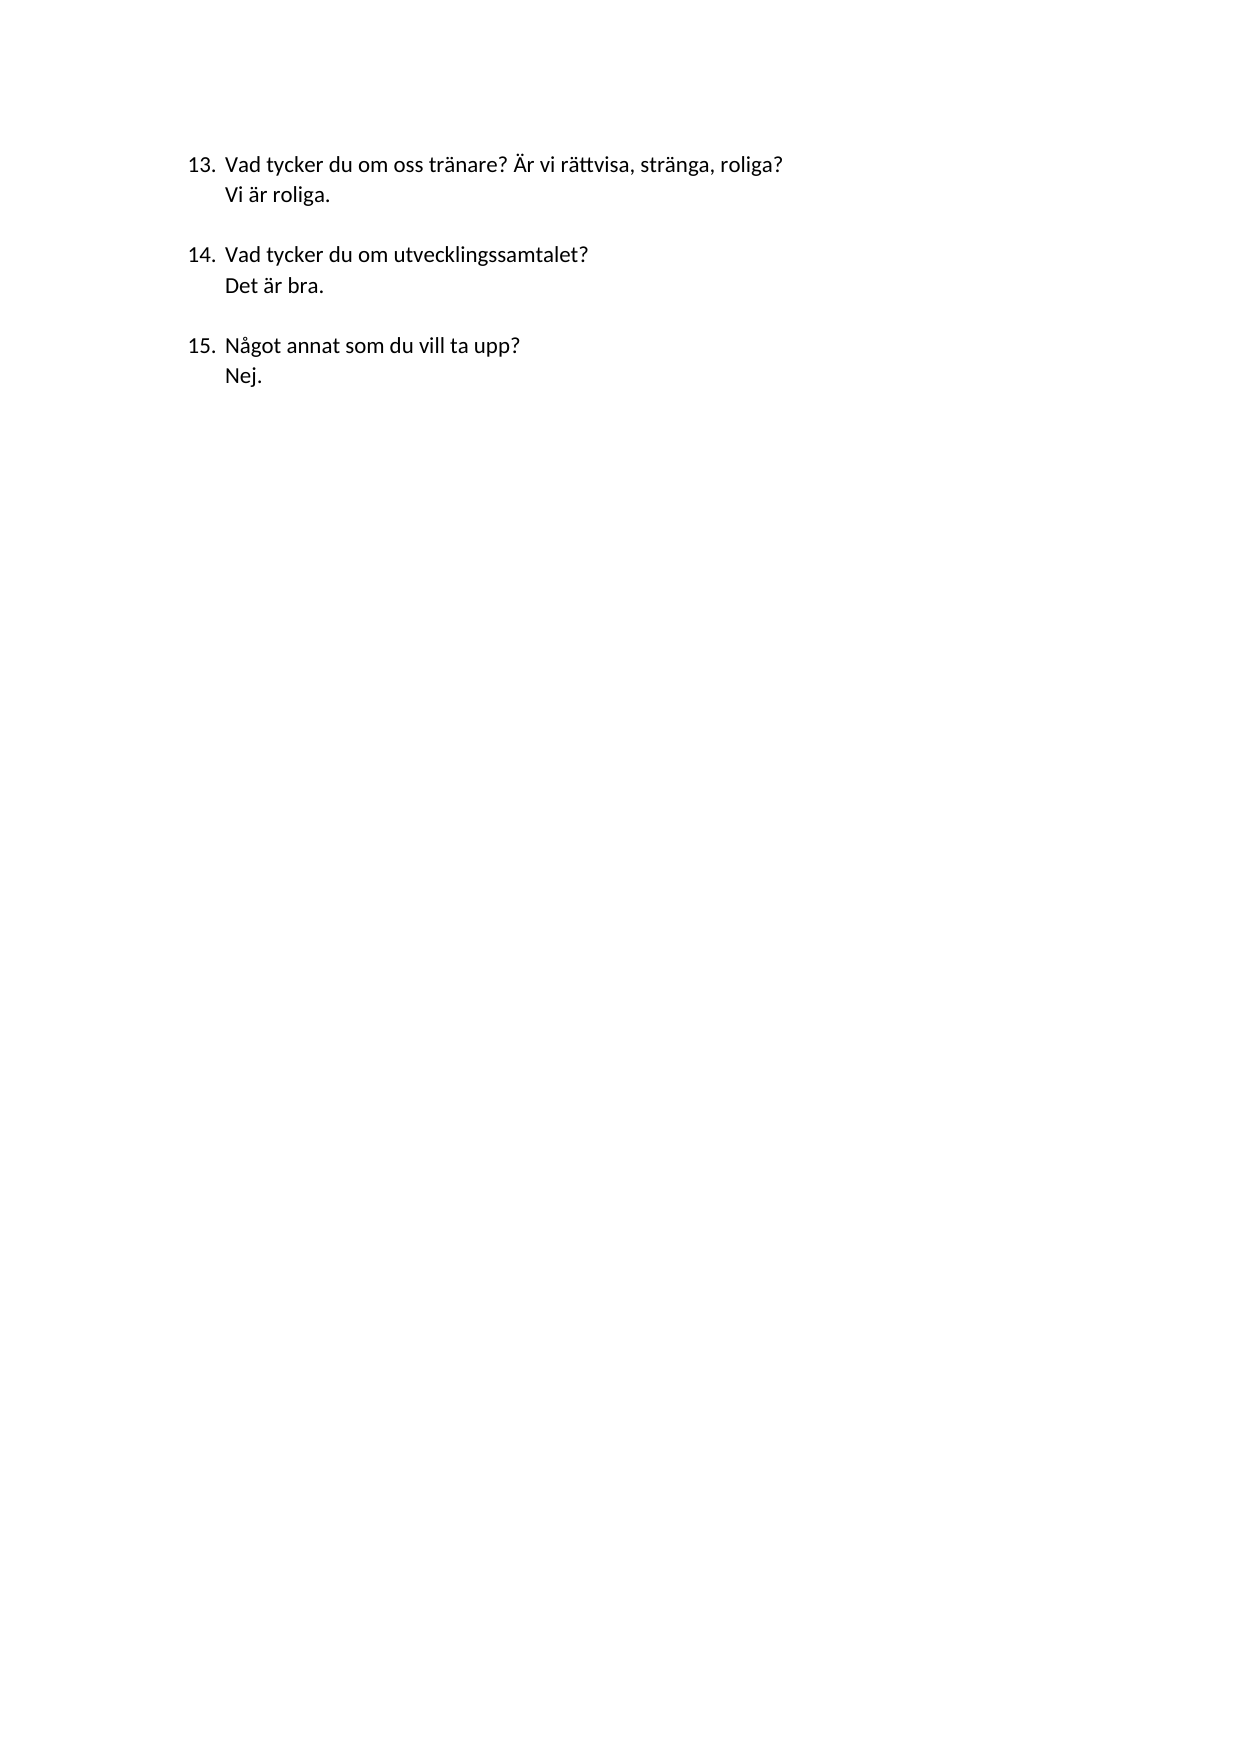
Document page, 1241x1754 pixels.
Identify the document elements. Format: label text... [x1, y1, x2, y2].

list Något annat som du vill ta upp? Nej. [187, 331, 1090, 420]
list Vad tycker du om utvecklingssamtalet? Det är bra. [187, 241, 1090, 329]
list Vad tycker du om oss tränare? Är vi rättvisa, stränga, roliga? Vi är roliga. [187, 150, 1090, 238]
